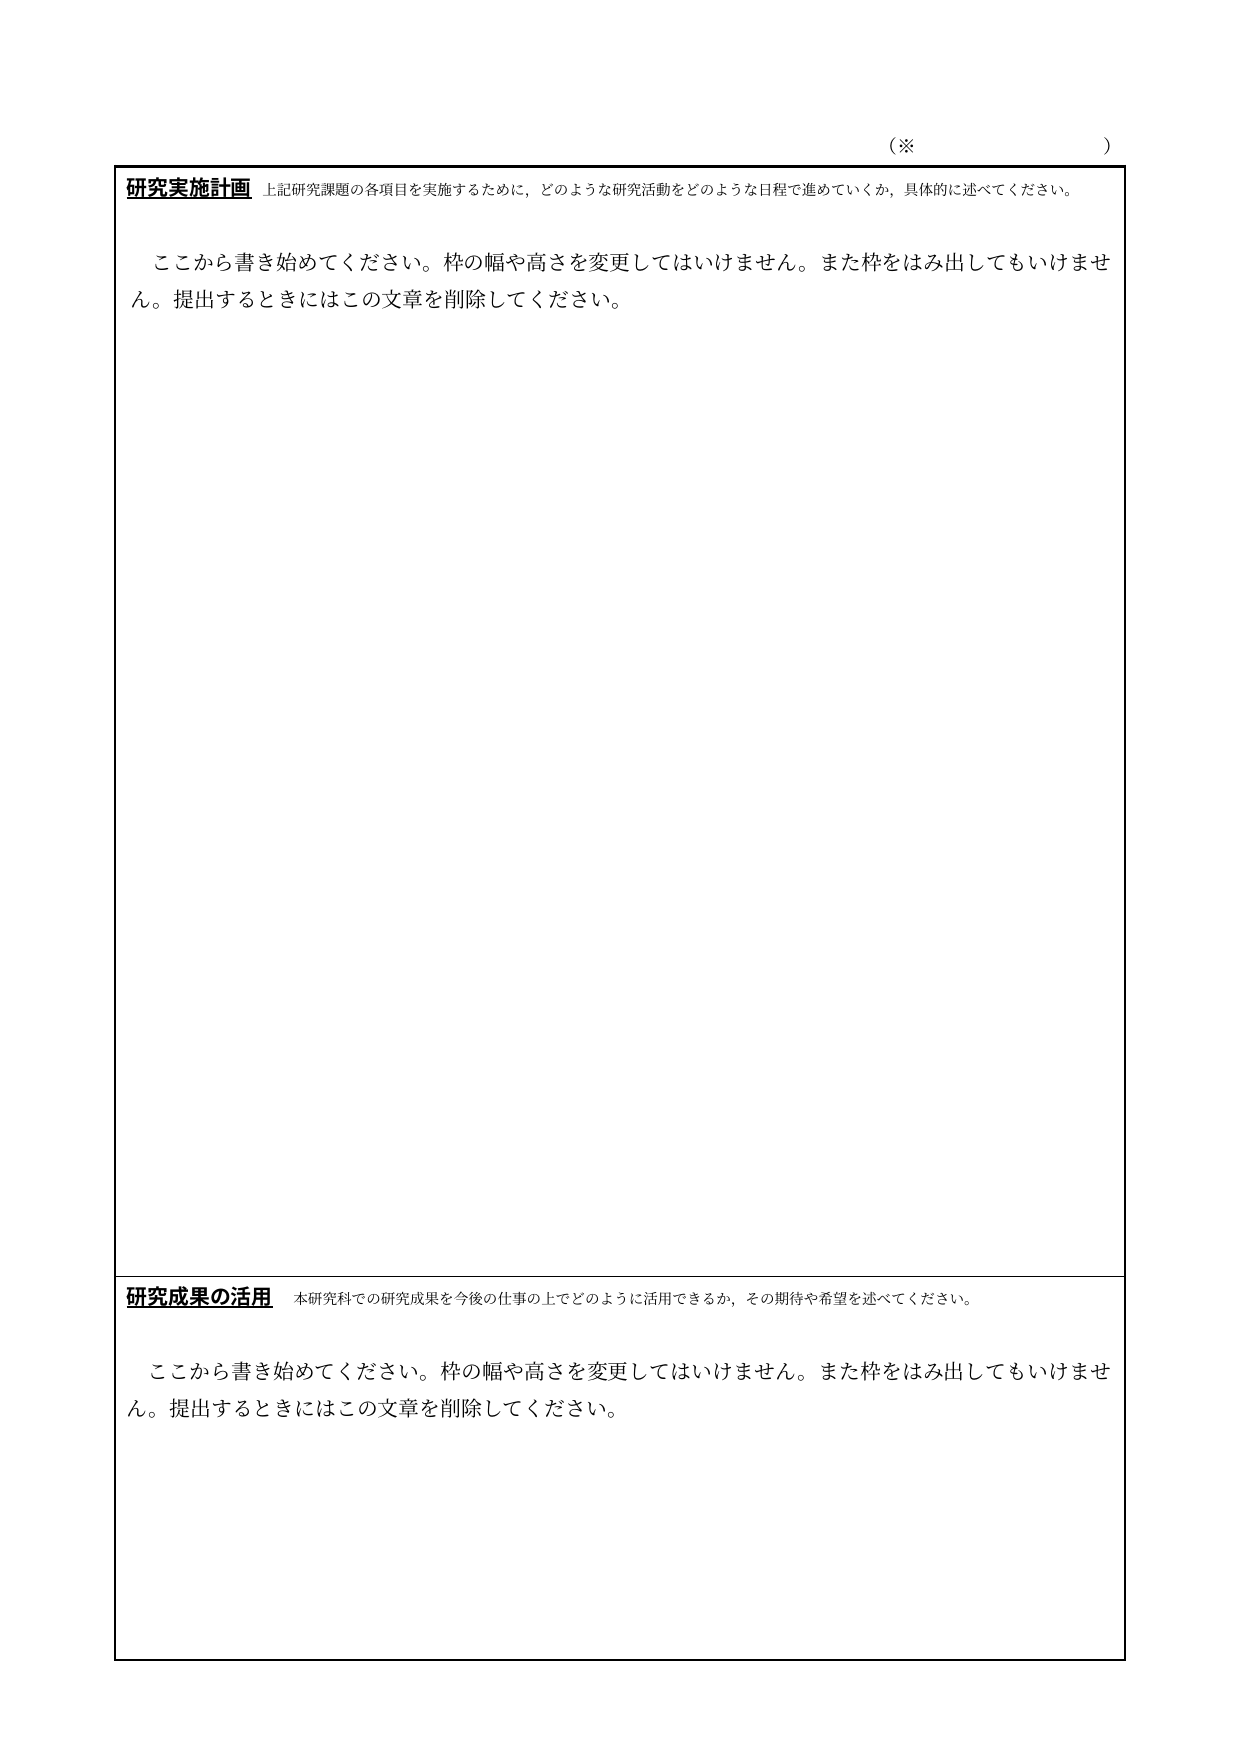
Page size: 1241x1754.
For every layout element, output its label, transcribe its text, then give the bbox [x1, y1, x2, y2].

table_header 研究実施計画 上記研究課題の各項目を実施するために，どのような研究活動をどのような日程で進めていくか，具体的に述べてください。 ここから書き始めてください。枠の幅や高さを変更してはいけません。また枠をはみ出してもいけません。提出するときにはこの文章を削除してください。 [116, 168, 1124, 1276]
table_cell 研究成果の活用 本研究科での研究成果を今後の仕事の上でどのように活用できるか，その期待や希望を述べてください。 ここから書き始めてください。枠の幅や高さを変更してはいけません。また枠をはみ出してもいけません。提出するときにはこの文章を削除してください。 [116, 1277, 1124, 1659]
text （※ ） [118, 127, 1122, 164]
